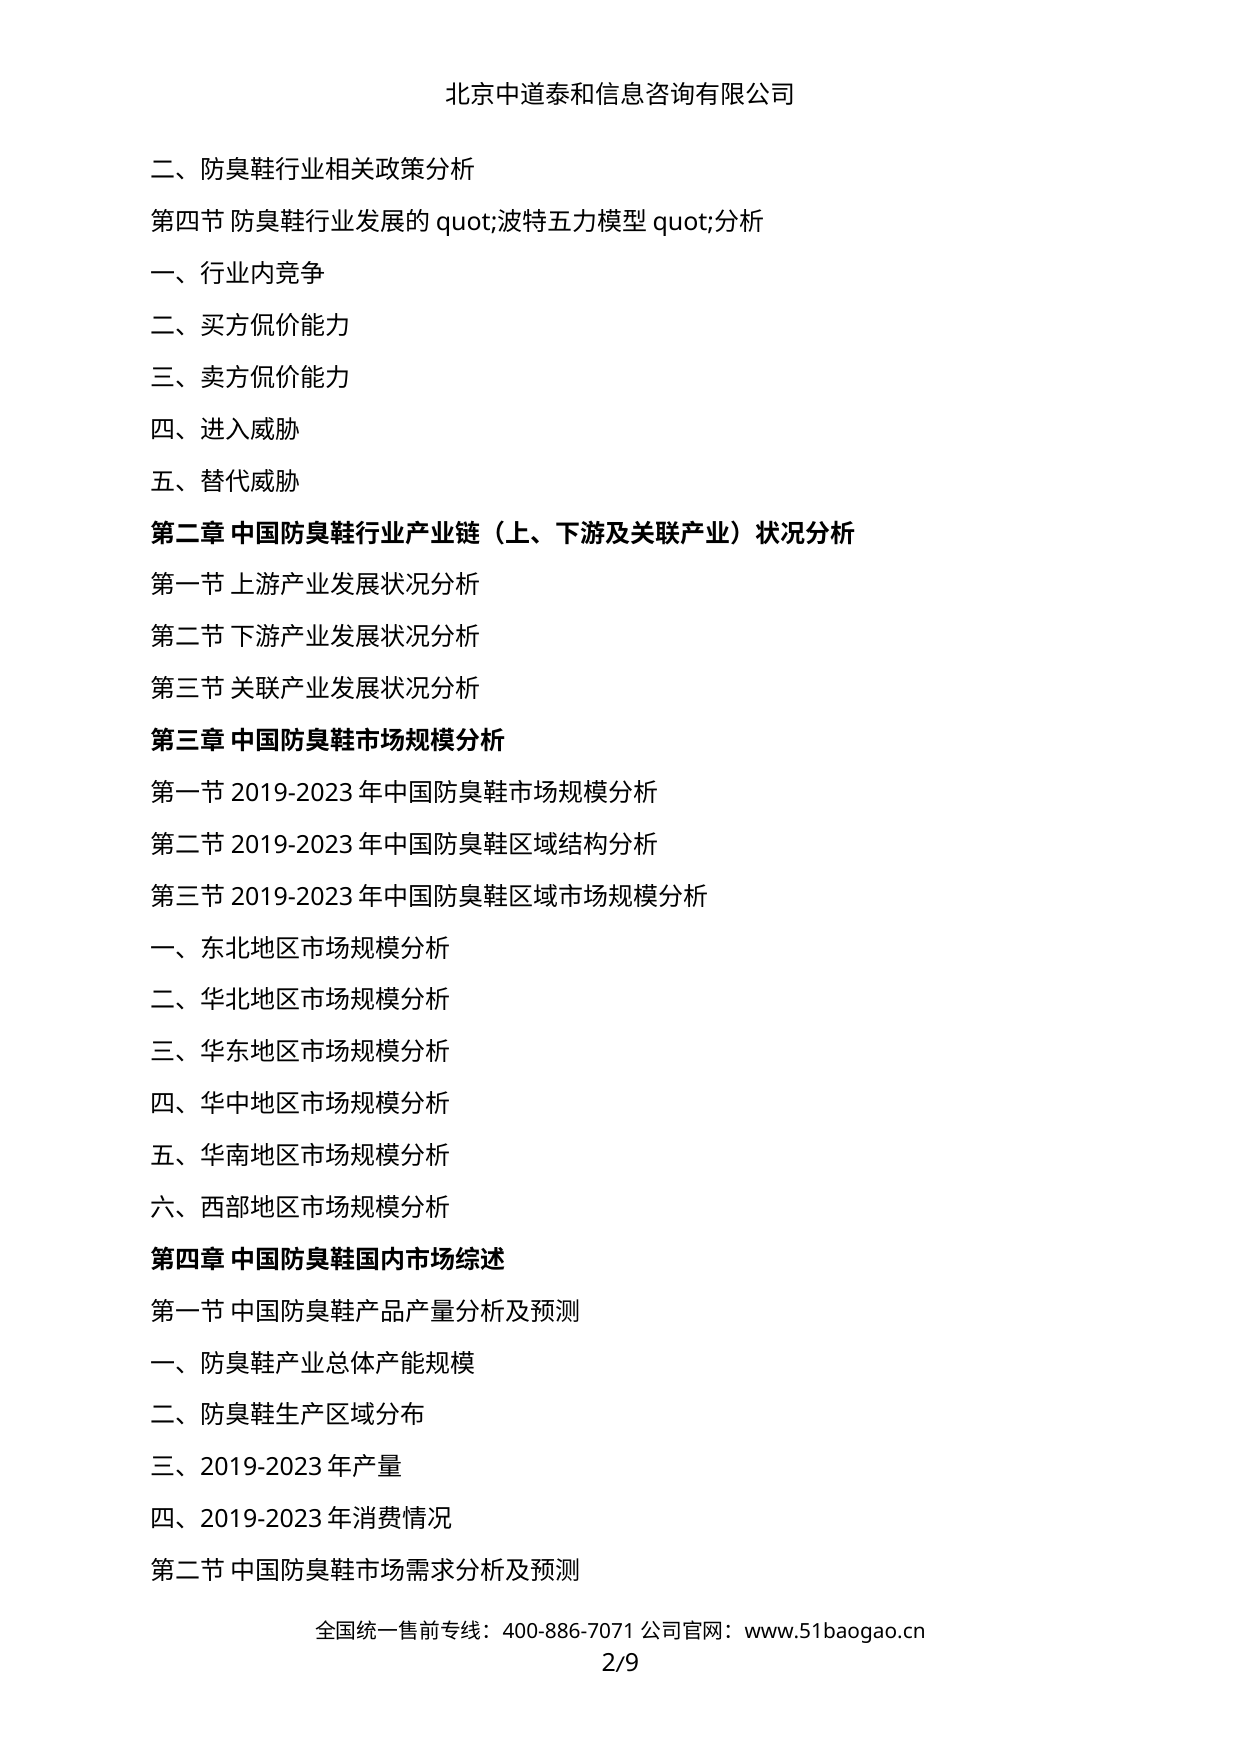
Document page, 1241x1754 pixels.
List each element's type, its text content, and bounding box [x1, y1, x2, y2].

text 五、替代威胁 [150, 461, 1090, 497]
text 三、卖方侃价能力 [150, 357, 1090, 394]
text 一、防臭鞋产业总体产能规模 [150, 1343, 1090, 1379]
text 第二节 2019-2023年中国防臭鞋区域结构分析 [150, 824, 1090, 861]
text 第三节 关联产业发展状况分析 [150, 669, 1090, 705]
text 四、2019-2023年消费情况 [150, 1499, 1090, 1535]
text 第四章 中国防臭鞋国内市场综述 [150, 1239, 1090, 1276]
text 二、买方侃价能力 [150, 306, 1090, 342]
text 三、华东地区市场规模分析 [150, 1032, 1090, 1068]
text 第一节 上游产业发展状况分析 [150, 565, 1090, 601]
text 二、防臭鞋生产区域分布 [150, 1395, 1090, 1431]
text 一、东北地区市场规模分析 [150, 928, 1090, 964]
text 二、防臭鞋行业相关政策分析 [150, 150, 1090, 186]
text 第三章 中国防臭鞋市场规模分析 [150, 721, 1090, 757]
text 第二节 中国防臭鞋市场需求分析及预测 [150, 1551, 1090, 1587]
text 第一节 中国防臭鞋产品产量分析及预测 [150, 1291, 1090, 1327]
text 第二章 中国防臭鞋行业产业链（上、下游及关联产业）状况分析 [150, 513, 1090, 549]
text 五、华南地区市场规模分析 [150, 1136, 1090, 1172]
text 第三节 2019-2023年中国防臭鞋区域市场规模分析 [150, 876, 1090, 912]
text 第二节 下游产业发展状况分析 [150, 617, 1090, 653]
text 四、华中地区市场规模分析 [150, 1084, 1090, 1120]
text 第四节 防臭鞋行业发展的quot;波特五力模型quot;分析 [150, 202, 1090, 238]
text 第一节 2019-2023年中国防臭鞋市场规模分析 [150, 772, 1090, 809]
text 一、行业内竞争 [150, 254, 1090, 290]
text 六、西部地区市场规模分析 [150, 1187, 1090, 1224]
text 二、华北地区市场规模分析 [150, 980, 1090, 1016]
text 三、2019-2023年产量 [150, 1447, 1090, 1483]
text 四、进入威胁 [150, 409, 1090, 446]
